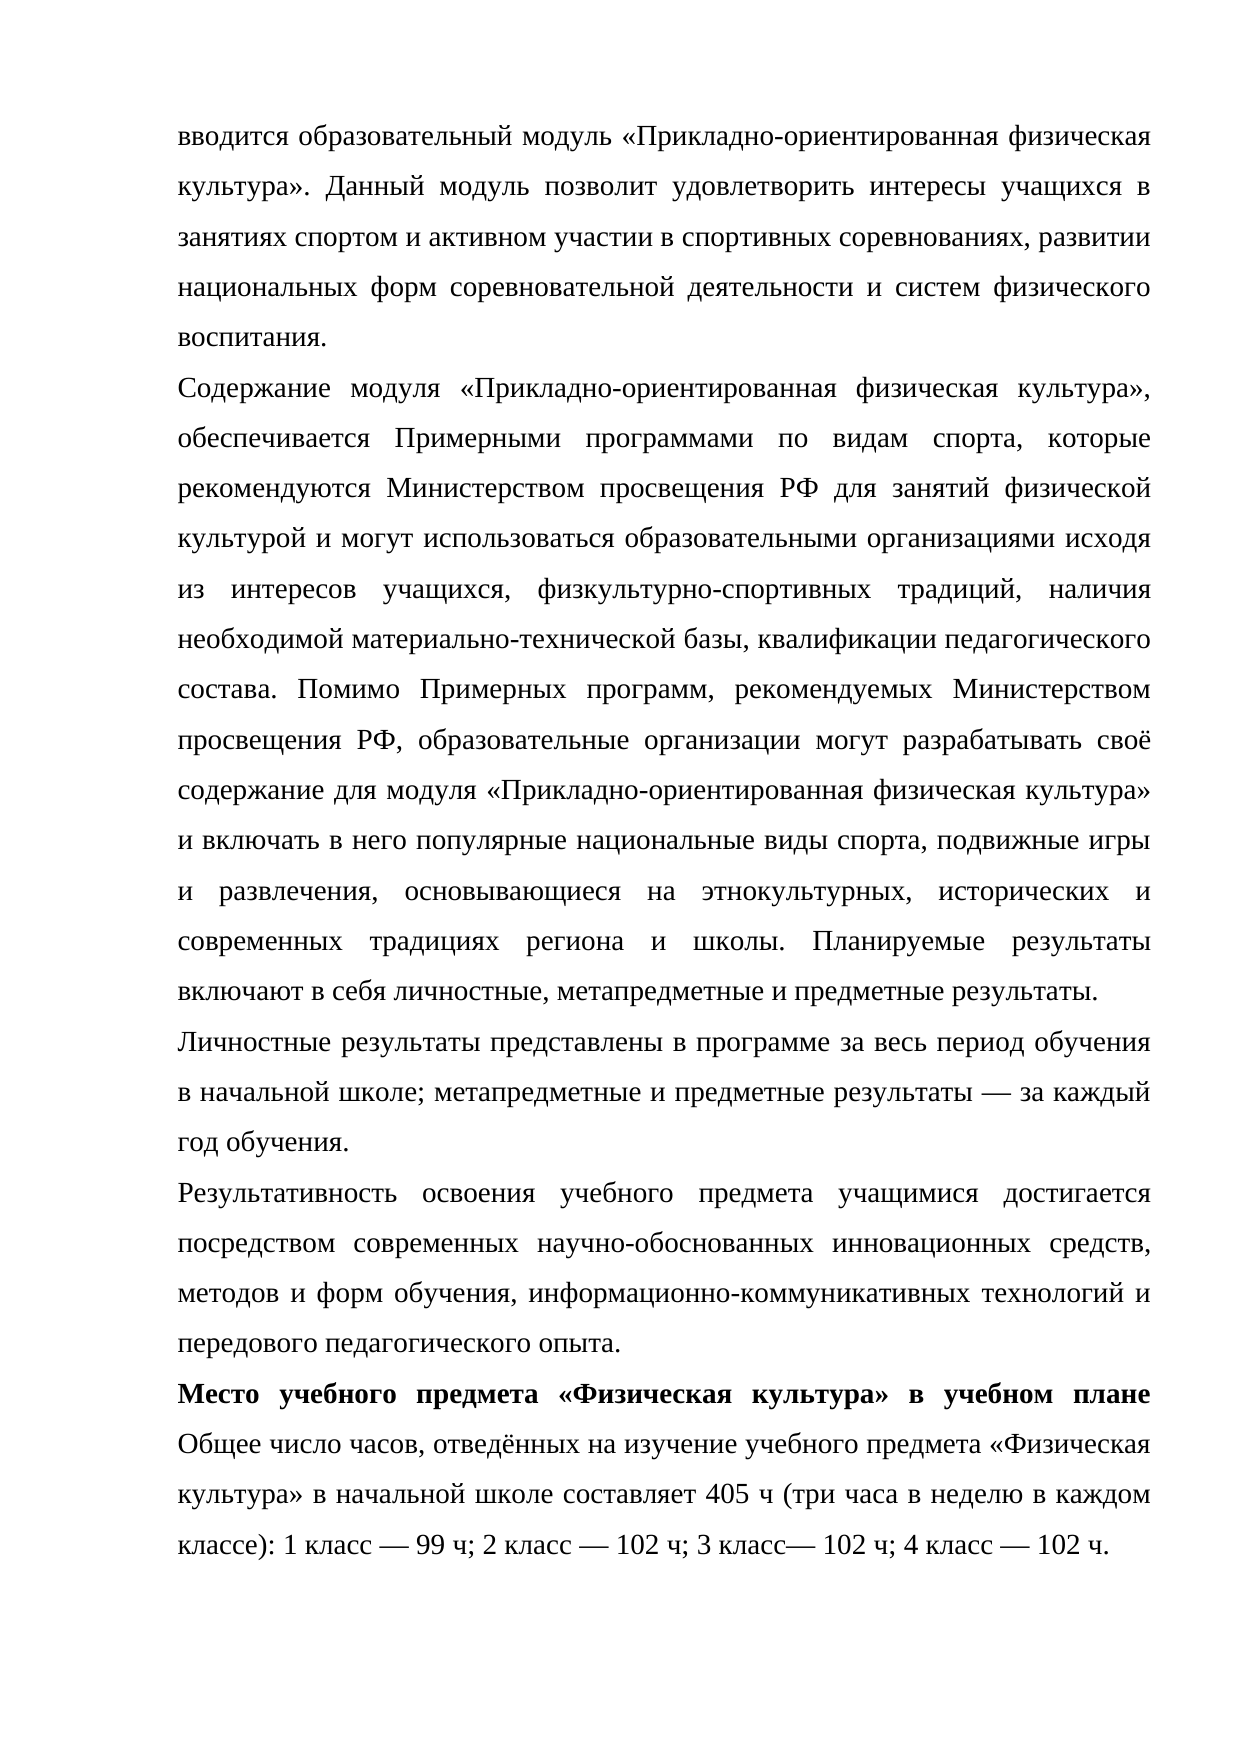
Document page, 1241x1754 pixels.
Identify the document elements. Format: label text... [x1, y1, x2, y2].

text Результативность освоения учебного предмета учащимися достигается посредством современных научно-обоснованных инновационных средств, методов и форм обучения, информационно-коммуникативных технологий и передового педагогического опыта. [177, 1175, 1152, 1359]
text Место учебного предмета «Физическая культура» в учебном плане Общее число часов, отведённых на изучение учебного предмета «Физическая культура» в начальной школе составляет 405 ч (три часа в неделю в каждом классе): 1 класс — 99 ч; 2 класс — 102 ч; 3 класс— 102 ч; 4 класс — 102 ч. [177, 1376, 1152, 1560]
text Содержание модуля «Прикладно-ориентированная физическая культура», обеспечивается Примерными программами по видам спорта, которые рекомендуются Министерством просвещения РФ для занятий физической культурой и могут использоваться образовательными организациями исходя из интересов учащихся, физкультурно-спортивных традиций, наличия необходимой материально-технической базы, квалификации педагогического состава. Помимо Примерных программ, рекомендуемых Министерством просвещения РФ, образовательные организации могут разрабатывать своё содержание для модуля «Прикладно-ориентированная физическая культура» и включать в него популярные национальные виды спорта, подвижные игры и развлечения, основывающиеся на этнокультурных, исторических и современных традициях региона и школы. Планируемые результаты включают в себя личностные, метапредметные и предметные результаты. [177, 370, 1152, 1007]
text Личностные результаты представлены в программе за весь период обучения в начальной школе; метапредметные и предметные результаты — за каждый год обучения. [177, 1024, 1152, 1158]
text вводится образовательный модуль «Прикладно-ориентированная физическая культура». Данный модуль позволит удовлетворить интересы учащихся в занятиях спортом и активном участии в спортивных соревнованиях, развитии национальных форм соревновательной деятельности и систем физического воспитания. [177, 118, 1152, 353]
